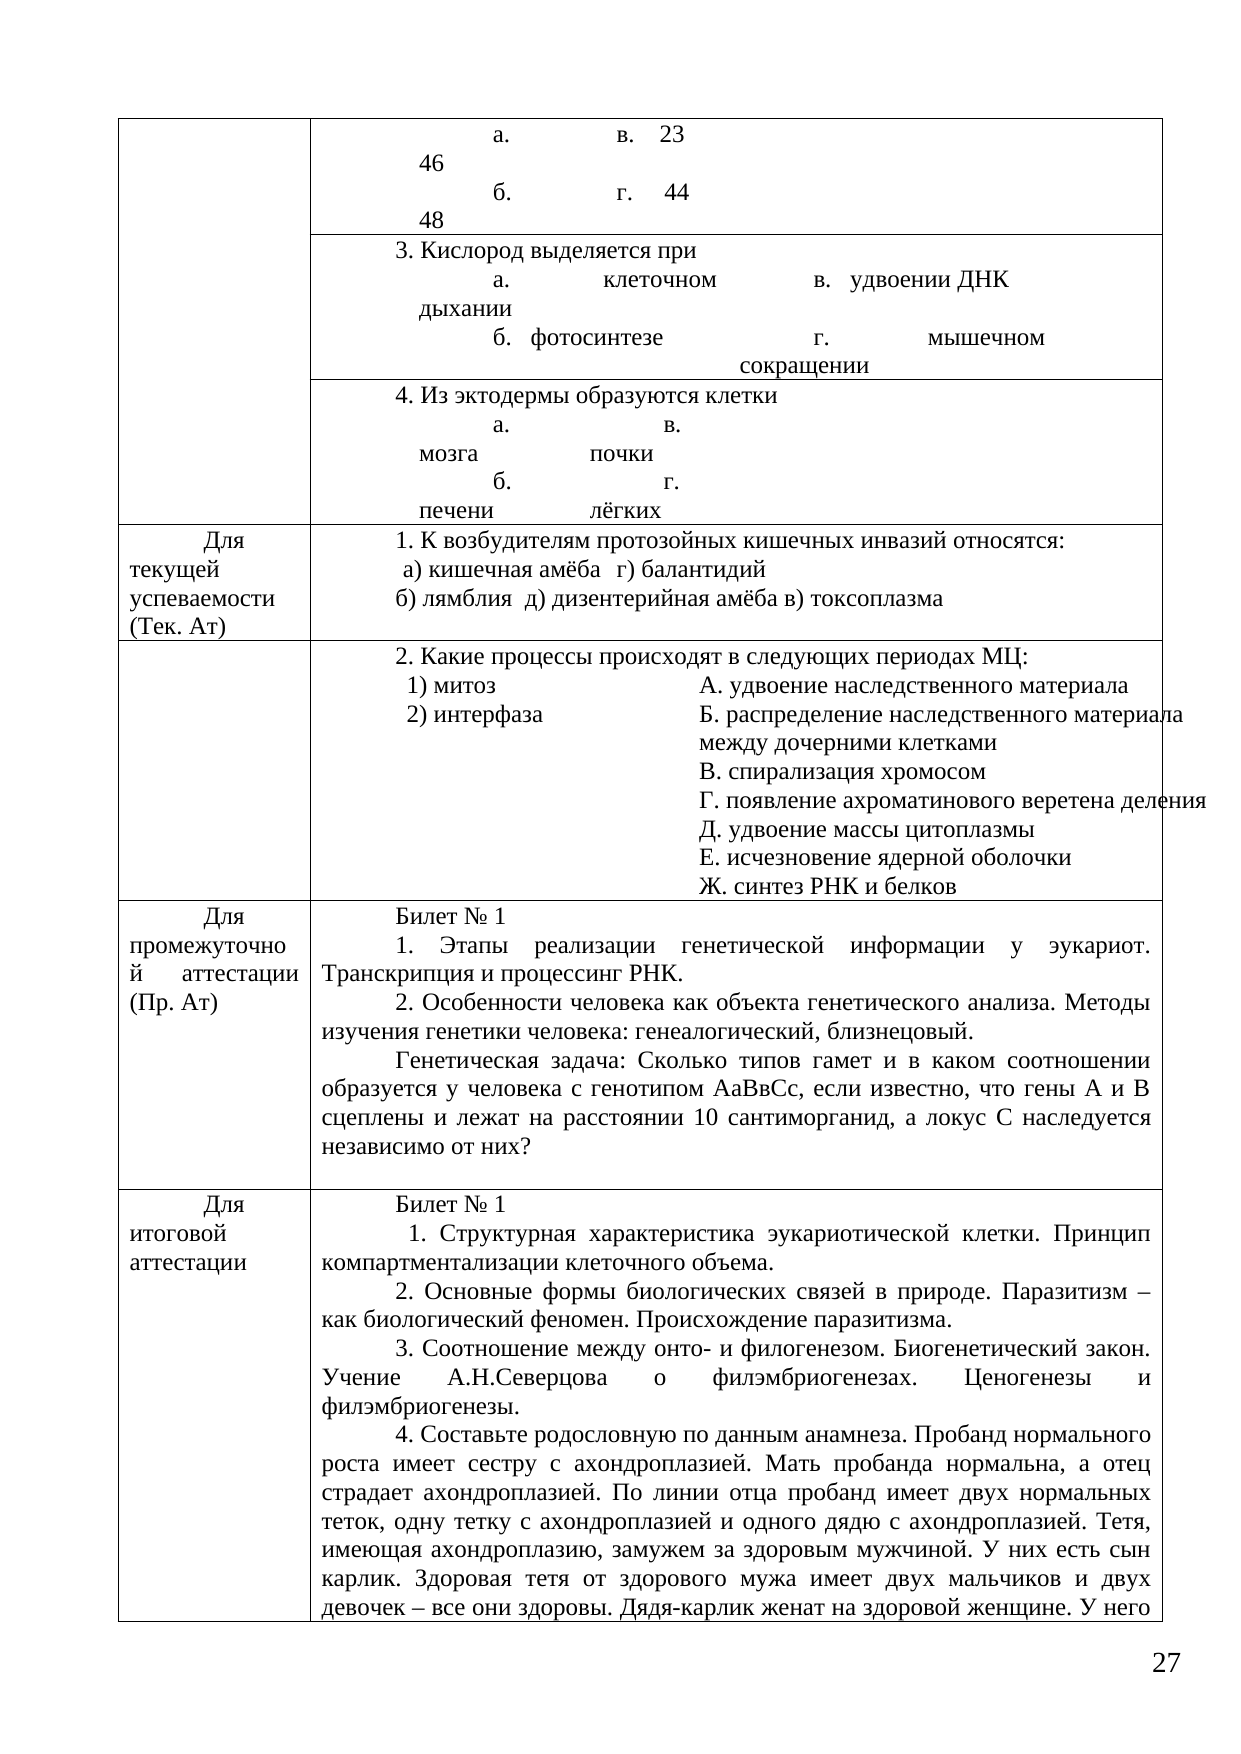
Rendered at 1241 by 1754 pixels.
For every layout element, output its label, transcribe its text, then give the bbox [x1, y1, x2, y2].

table_cell 3. Кислород выделяется при [311, 235, 1162, 379]
table_cell Для текущей успеваемости (Тек. Ат) [119, 525, 310, 640]
table_cell 1. К возбудителям протозойных кишечных инвазий относятся: а) кишечная амёба г) балантидий б) лямблия д) дизентерийная амёба в) токсоплазма [311, 525, 1162, 640]
table_cell 2. Какие процессы происходят в следующих периодах МЦ: [311, 641, 1162, 900]
table_cell Для промежуточной аттестации (Пр. Ат) [119, 901, 310, 1188]
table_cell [311, 119, 1162, 234]
table_cell [119, 641, 310, 900]
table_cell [119, 1190, 310, 1621]
table_cell 4. Из эктодермы образуются клетки [311, 380, 1162, 524]
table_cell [311, 1190, 1162, 1621]
table_cell Билет № 1 1. Этапы реализации генетической информации у эукариот. Транскрипция и процессинг РНК. 2. Особенности человека как объекта генетического анализа. Методы изучения генетики человека: генеалогический, близнецовый. Генетическая задача: Сколько типов гамет и в каком соотношении образуется у человека с генотипом АаВвСс, если известно, что гены А и В сцеплены и лежат на расстоянии 10 сантиморганид, а локус С наследуется независимо от них? [311, 901, 1162, 1188]
